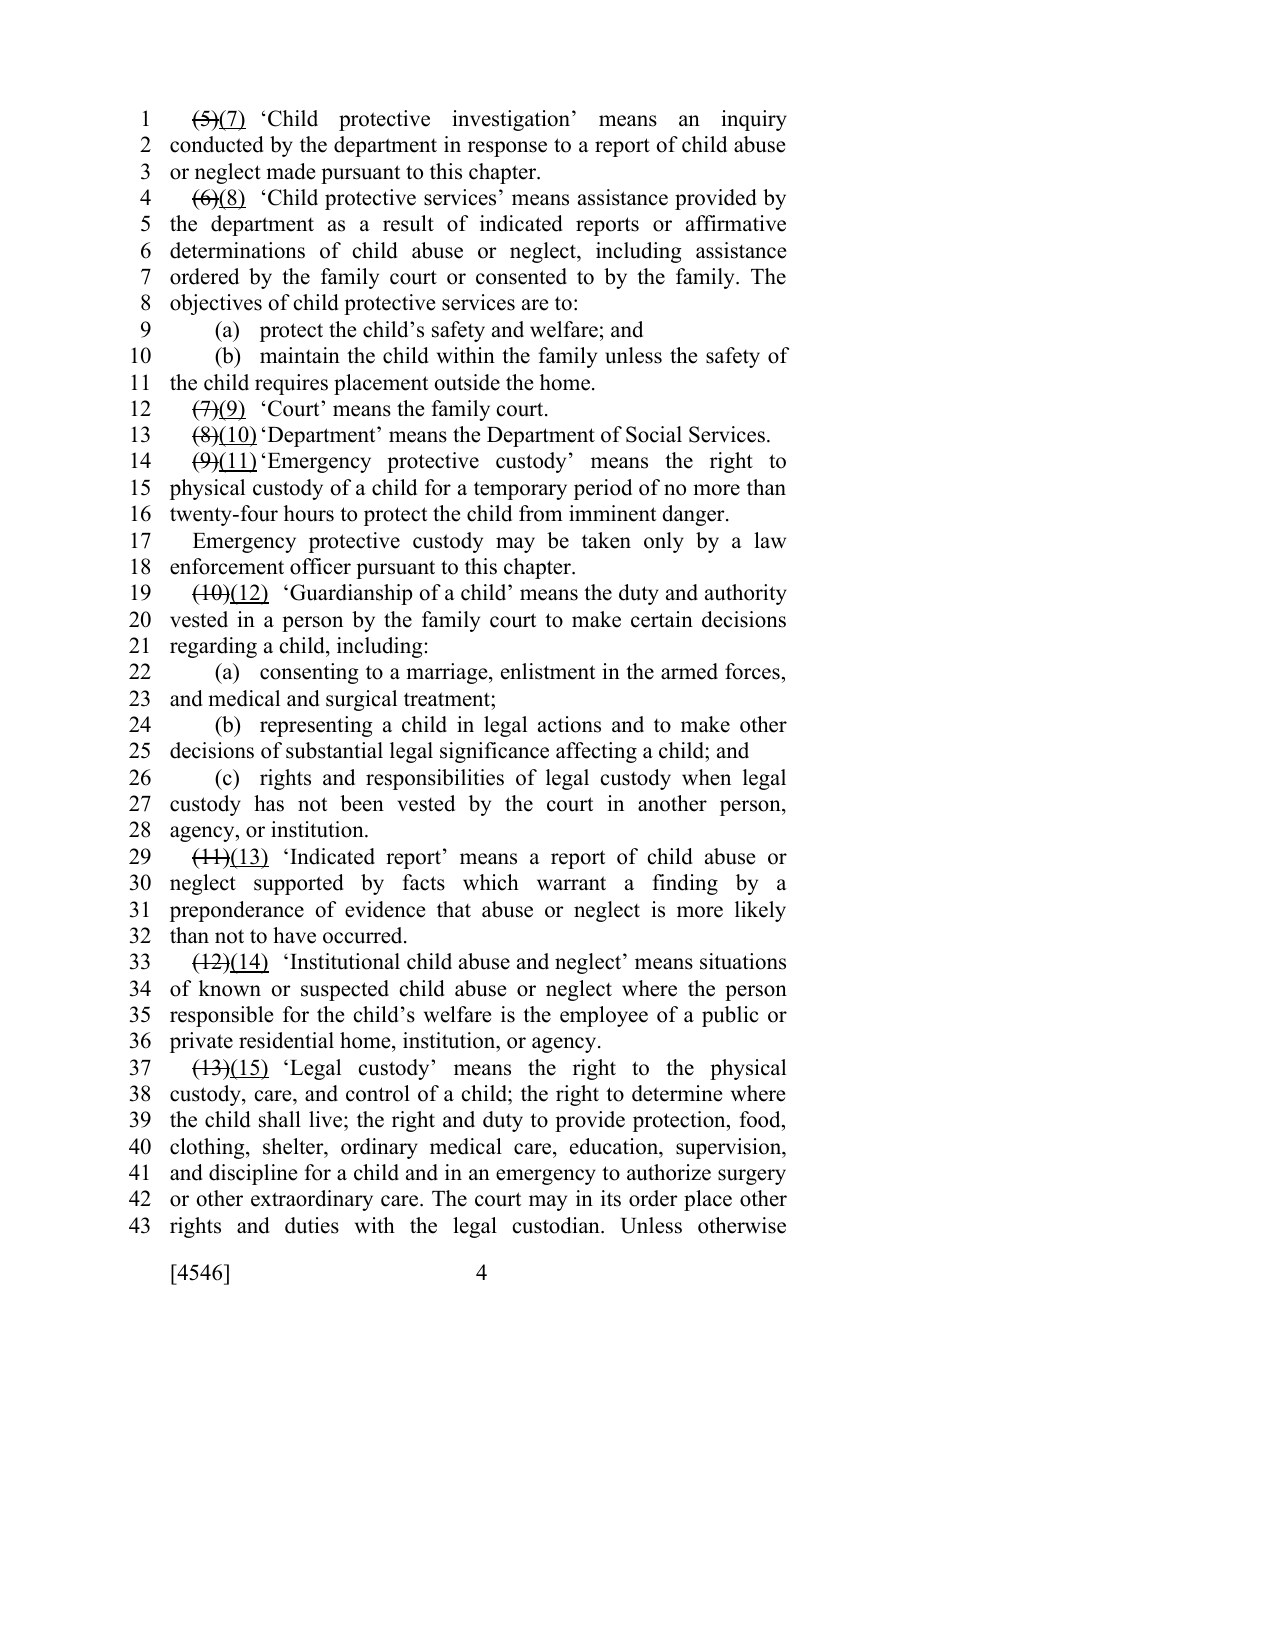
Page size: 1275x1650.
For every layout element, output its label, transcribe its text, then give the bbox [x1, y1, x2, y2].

text (8)(10) ‘Department’ means the Department of Social Services. [169, 421, 787, 448]
text (6)(8) ‘Child protective services’ means assistance provided by the department as a result of indicated reports or affirmative determinations of child abuse or neglect, including assistance ordered by the family court or consented to by the family. The objectives of child protective services are to: [169, 184, 787, 316]
text (9)(11) ‘Emergency protective custody’ means the right to physical custody of a child for a temporary period of no more than twenty-four hours to protect the child from imminent danger. [169, 448, 787, 527]
text (12)(14) ‘Institutional child abuse and neglect’ means situations of known or suspected child abuse or neglect where the person responsible for the child’s welfare is the employee of a public or private residential home, institution, or agency. [169, 948, 787, 1054]
text (c) rights and responsibilities of legal custody when legal custody has not been vested by the court in another person, agency, or institution. [169, 764, 787, 843]
text (b) maintain the child within the family unless the safety of the child requires placement outside the home. [169, 342, 787, 395]
text (10)(12) ‘Guardianship of a child’ means the duty and authority vested in a person by the family court to make certain decisions regarding a child, including: [169, 579, 787, 658]
text (a) consenting to a marriage, enlistment in the armed forces, and medical and surgical treatment; [169, 658, 787, 711]
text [169, 1054, 787, 1238]
text (11)(13) ‘Indicated report’ means a report of child abuse or neglect supported by facts which warrant a finding by a preponderance of evidence that abuse or neglect is more likely than not to have occurred. [169, 843, 787, 948]
text (5)(7) ‘Child protective investigation’ means an inquiry conducted by the department in response to a report of child abuse or neglect made pursuant to this chapter. [169, 105, 787, 184]
text (a) protect the child’s safety and welfare; and [169, 316, 787, 342]
text (b) representing a child in legal actions and to make other decisions of substantial legal significance affecting a child; and [169, 711, 787, 764]
text Emergency protective custody may be taken only by a law enforcement officer pursuant to this chapter. [169, 527, 787, 579]
text (7)(9) ‘Court’ means the family court. [169, 395, 787, 421]
